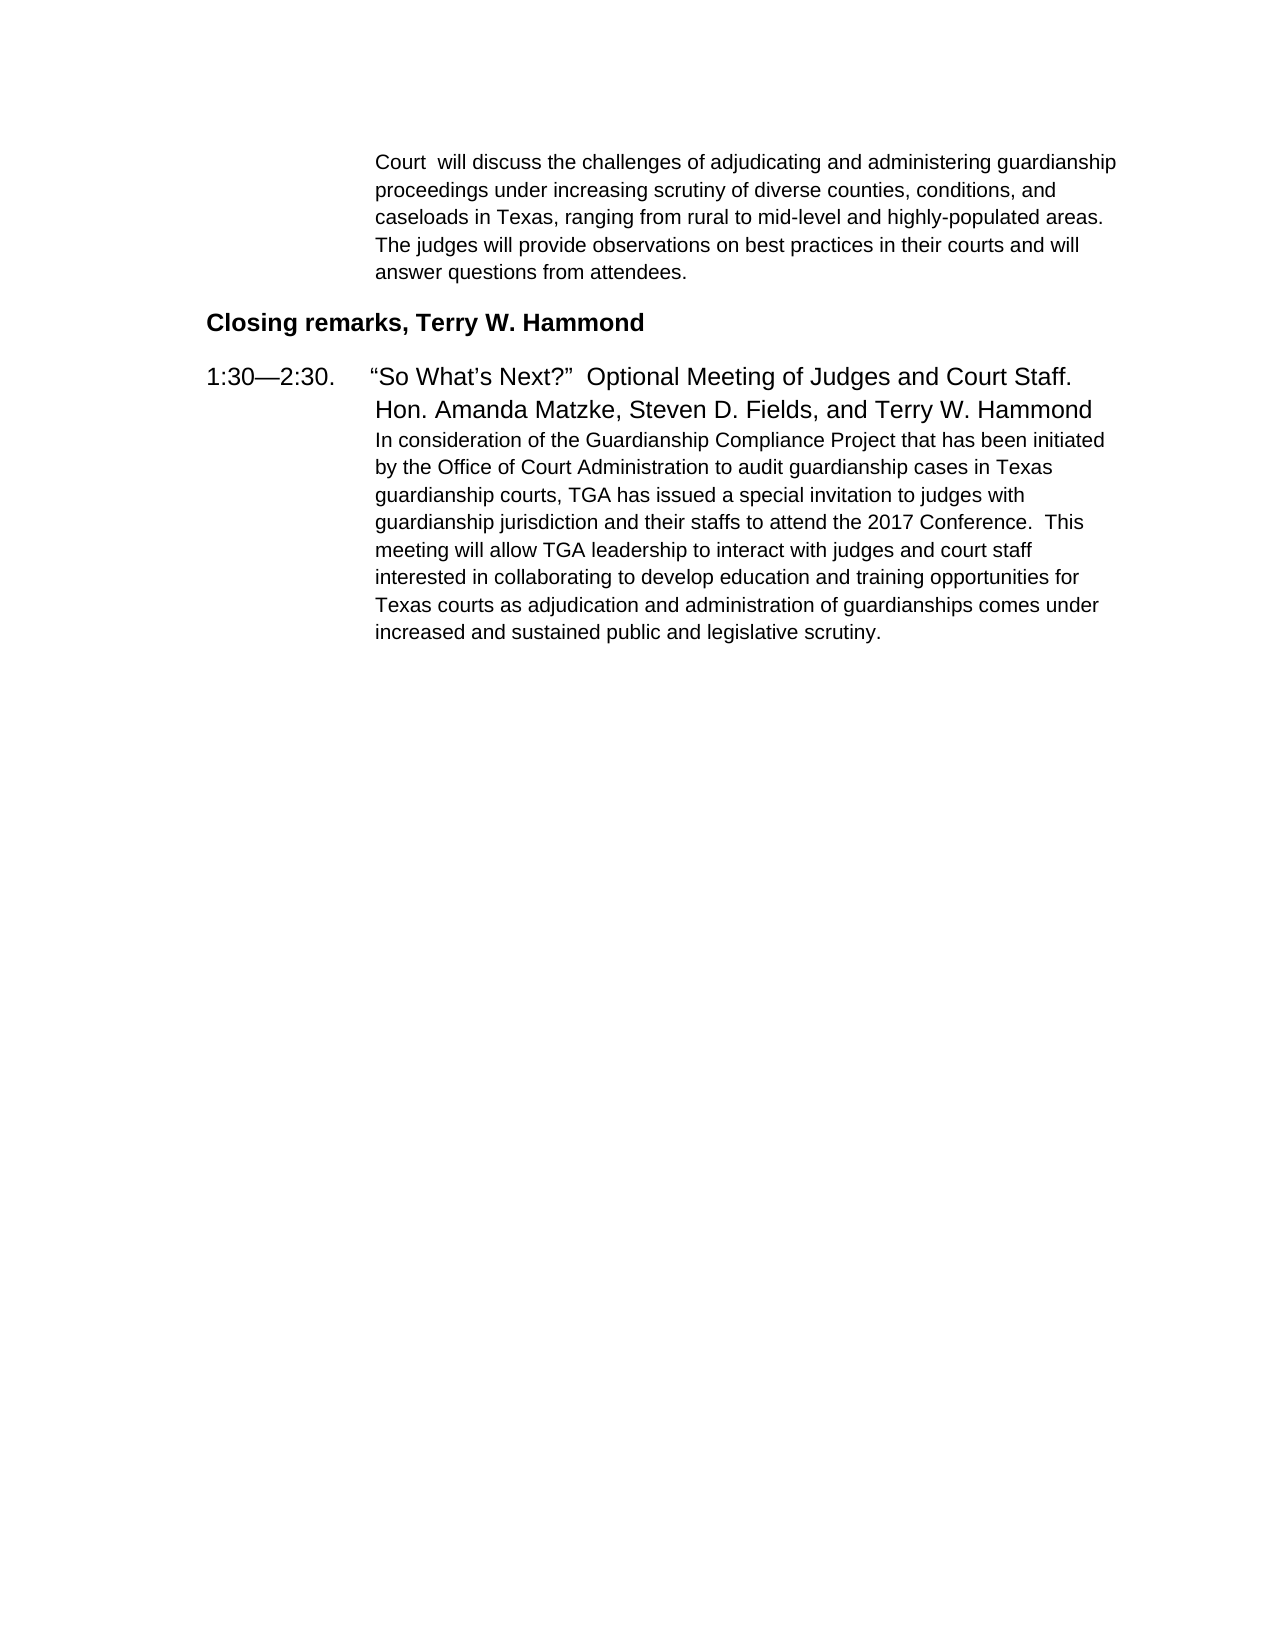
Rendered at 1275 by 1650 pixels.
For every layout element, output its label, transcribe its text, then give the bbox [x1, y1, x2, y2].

text Closing remarks, Terry W. Hammond [206, 308, 1125, 337]
text 1:30—2:30. “So What’s Next?” Optional Meeting of Judges and Court Staff. Hon. Amanda Matzke, Steven D. Fields, and Terry W. Hammond In consideration of the Guardianship Compliance Project that has been initiated by the Office of Court Administration to audit guardianship cases in Texas guardianship courts, TGA has issued a special invitation to judges with guardianship jurisdiction and their staffs to attend the 2017 Conference. This meeting will allow TGA leadership to interact with judges and court staff interested in collaborating to develop education and training opportunities for Texas courts as adjudication and administration of guardianships comes under increased and sustained public and legislative scrutiny. [206, 362, 1125, 644]
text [206, 150, 1125, 284]
